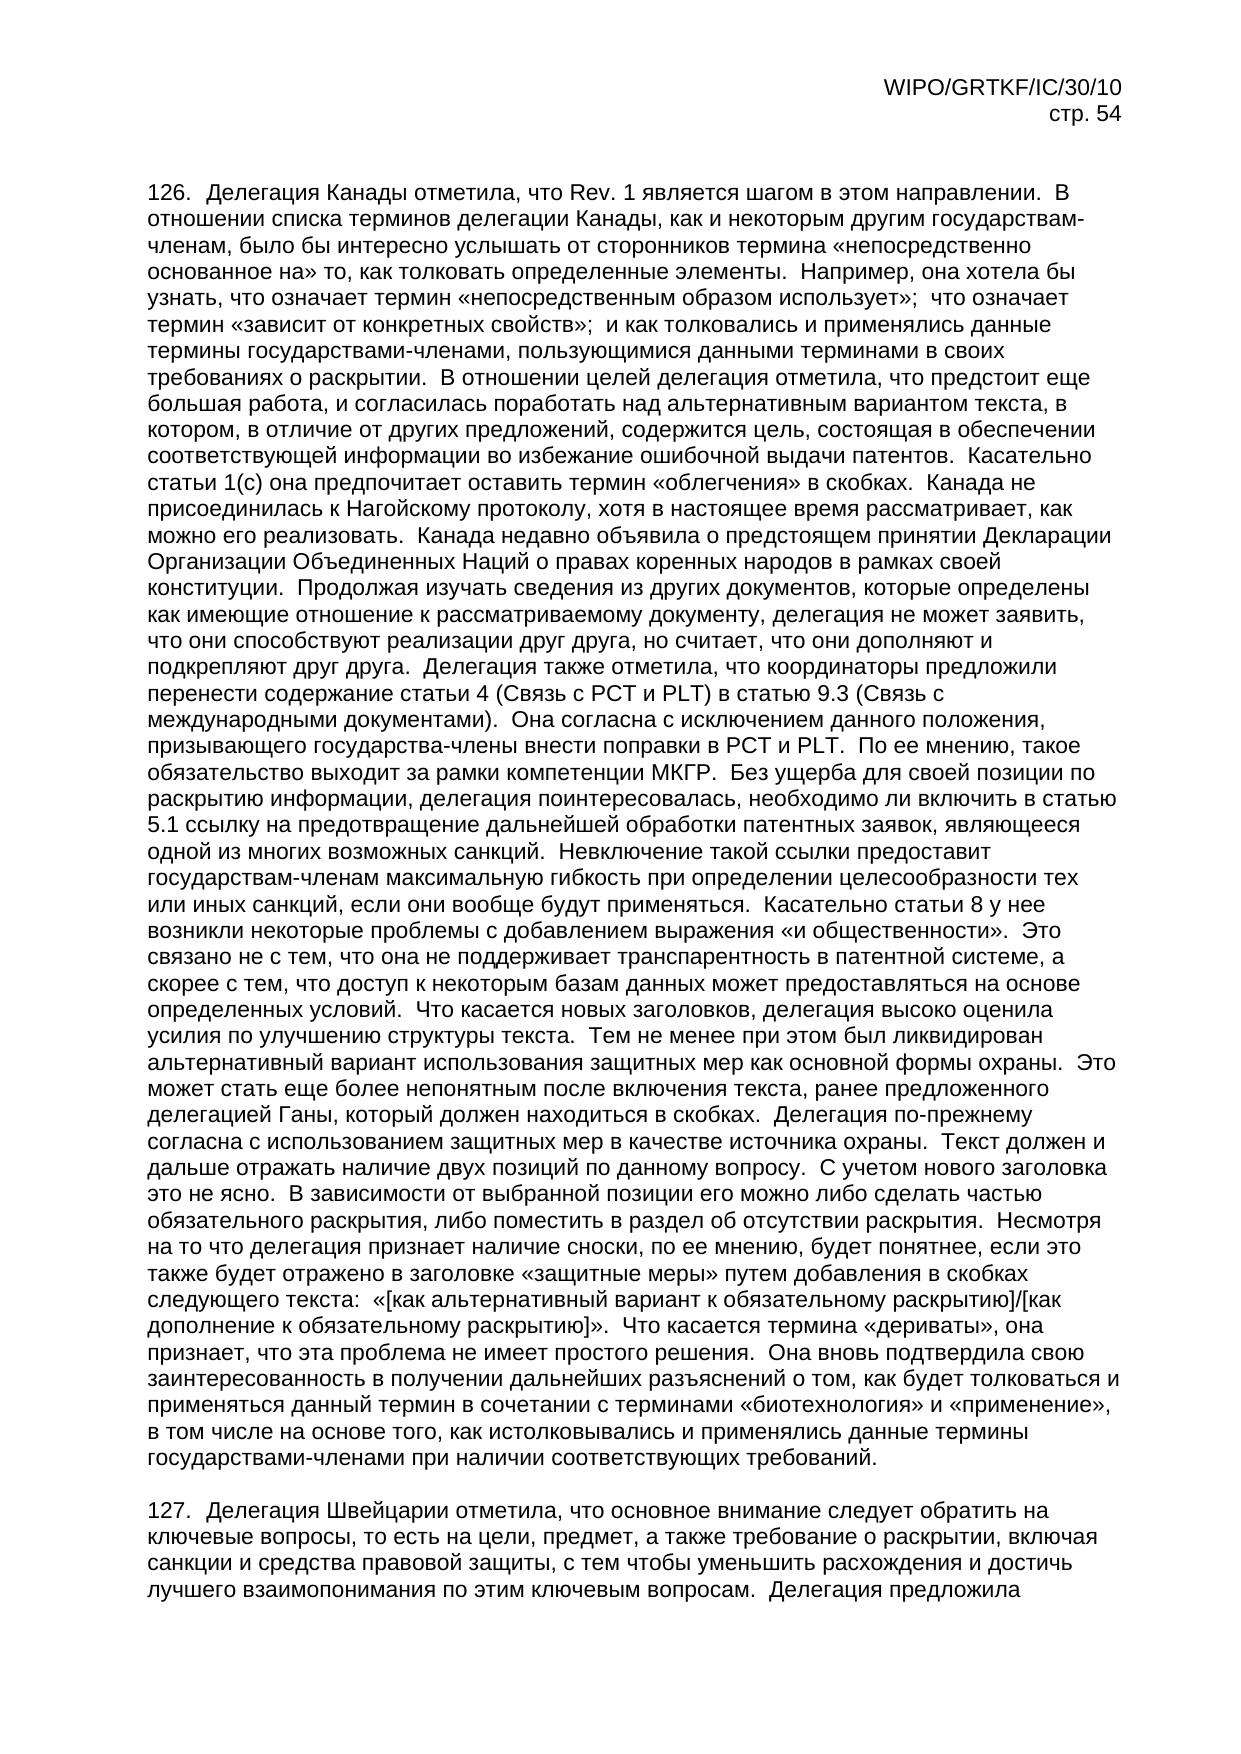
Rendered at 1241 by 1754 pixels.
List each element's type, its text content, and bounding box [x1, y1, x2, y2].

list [147, 1497, 1122, 1602]
list Делегация Канады отметила, что Rev. 1 является шагом в этом направлении. В отношении списка терминов делегации Канады, как и некоторым другим государствам-членам, было бы интересно услышать от сторонников термина «непосредственно основанное на» то, как толковать определенные элементы. Например, она хотела бы узнать, что означает термин «непосредственным образом использует»; что означает термин «зависит от конкретных свойств»; и как толковались и применялись данные термины государствами-членами, пользующимися данными терминами в своих требованиях о раскрытии. В отношении целей делегация отметила, что предстоит еще большая работа, и согласилась поработать над альтернативным вариантом текста, в котором, в отличие от других предложений, содержится цель, состоящая в обеспечении соответствующей информации во избежание ошибочной выдачи патентов. Касательно статьи 1(c) она предпочитает оставить термин «облегчения» в скобках. Канада не присоединилась к Нагойскому протоколу, хотя в настоящее время рассматривает, как можно его реализовать. Канада недавно объявила о предстоящем принятии Декларации Организации Объединенных Наций о правах коренных народов в рамках своей конституции. Продолжая изучать сведения из других документов, которые определены как имеющие отношение к рассматриваемому документу, делегация не может заявить, что они способствуют реализации друг друга, но считает, что они дополняют и подкрепляют друг друга. Делегация также отметила, что координаторы предложили перенести содержание статьи 4 (Связь с PCT и PLT) в статью 9.3 (Связь с международными документами). Она согласна с исключением данного положения, призывающего государства-члены внести поправки в PCT и PLT. По ее мнению, такое обязательство выходит за рамки компетенции МКГР. Без ущерба для своей позиции по раскрытию информации, делегация поинтересовалась, необходимо ли включить в статью 5.1 ссылку на предотвращение дальнейшей обработки патентных заявок, являющееся одной из многих возможных санкций. Невключение такой ссылки предоставит государствам-членам максимальную гибкость при определении целесообразности тех или иных санкций, если они вообще будут применяться. Касательно статьи 8 у нее возникли некоторые проблемы с добавлением выражения «и общественности». Это связано не с тем, что она не поддерживает транспарентность в патентной системе, а скорее с тем, что доступ к некоторым базам данных может предоставляться на основе определенных условий. Что касается новых заголовков, делегация высоко оценила усилия по улучшению структуры текста. Тем не менее при этом был ликвидирован альтернативный вариант использования защитных мер как основной формы охраны. Это может стать еще более непонятным после включения текста, ранее предложенного делегацией Ганы, который должен находиться в скобках. Делегация по-прежнему согласна с использованием защитных мер в качестве источника охраны. Текст должен и дальше отражать наличие двух позиций по данному вопросу. С учетом нового заголовка это не ясно. В зависимости от выбранной позиции его можно либо сделать частью обязательного раскрытия, либо поместить в раздел об отсутствии раскрытия. Несмотря на то что делегация признает наличие сноски, по ее мнению, будет понятнее, если это также будет отражено в заголовке «защитные меры» путем добавления в скобках следующего текста: «[как альтернативный вариант к обязательному раскрытию]/[как дополнение к обязательному раскрытию]». Что касается термина «дериваты», она признает, что эта проблема не имеет простого решения. Она вновь подтвердила свою заинтересованность в получении дальнейших разъяснений о том, как будет толковаться и применяться данный термин в сочетании с терминами «биотехнология» и «применение», в том числе на основе того, как истолковывались и применялись данные термины государствами-членами при наличии соответствующих требований. [147, 179, 1122, 1470]
